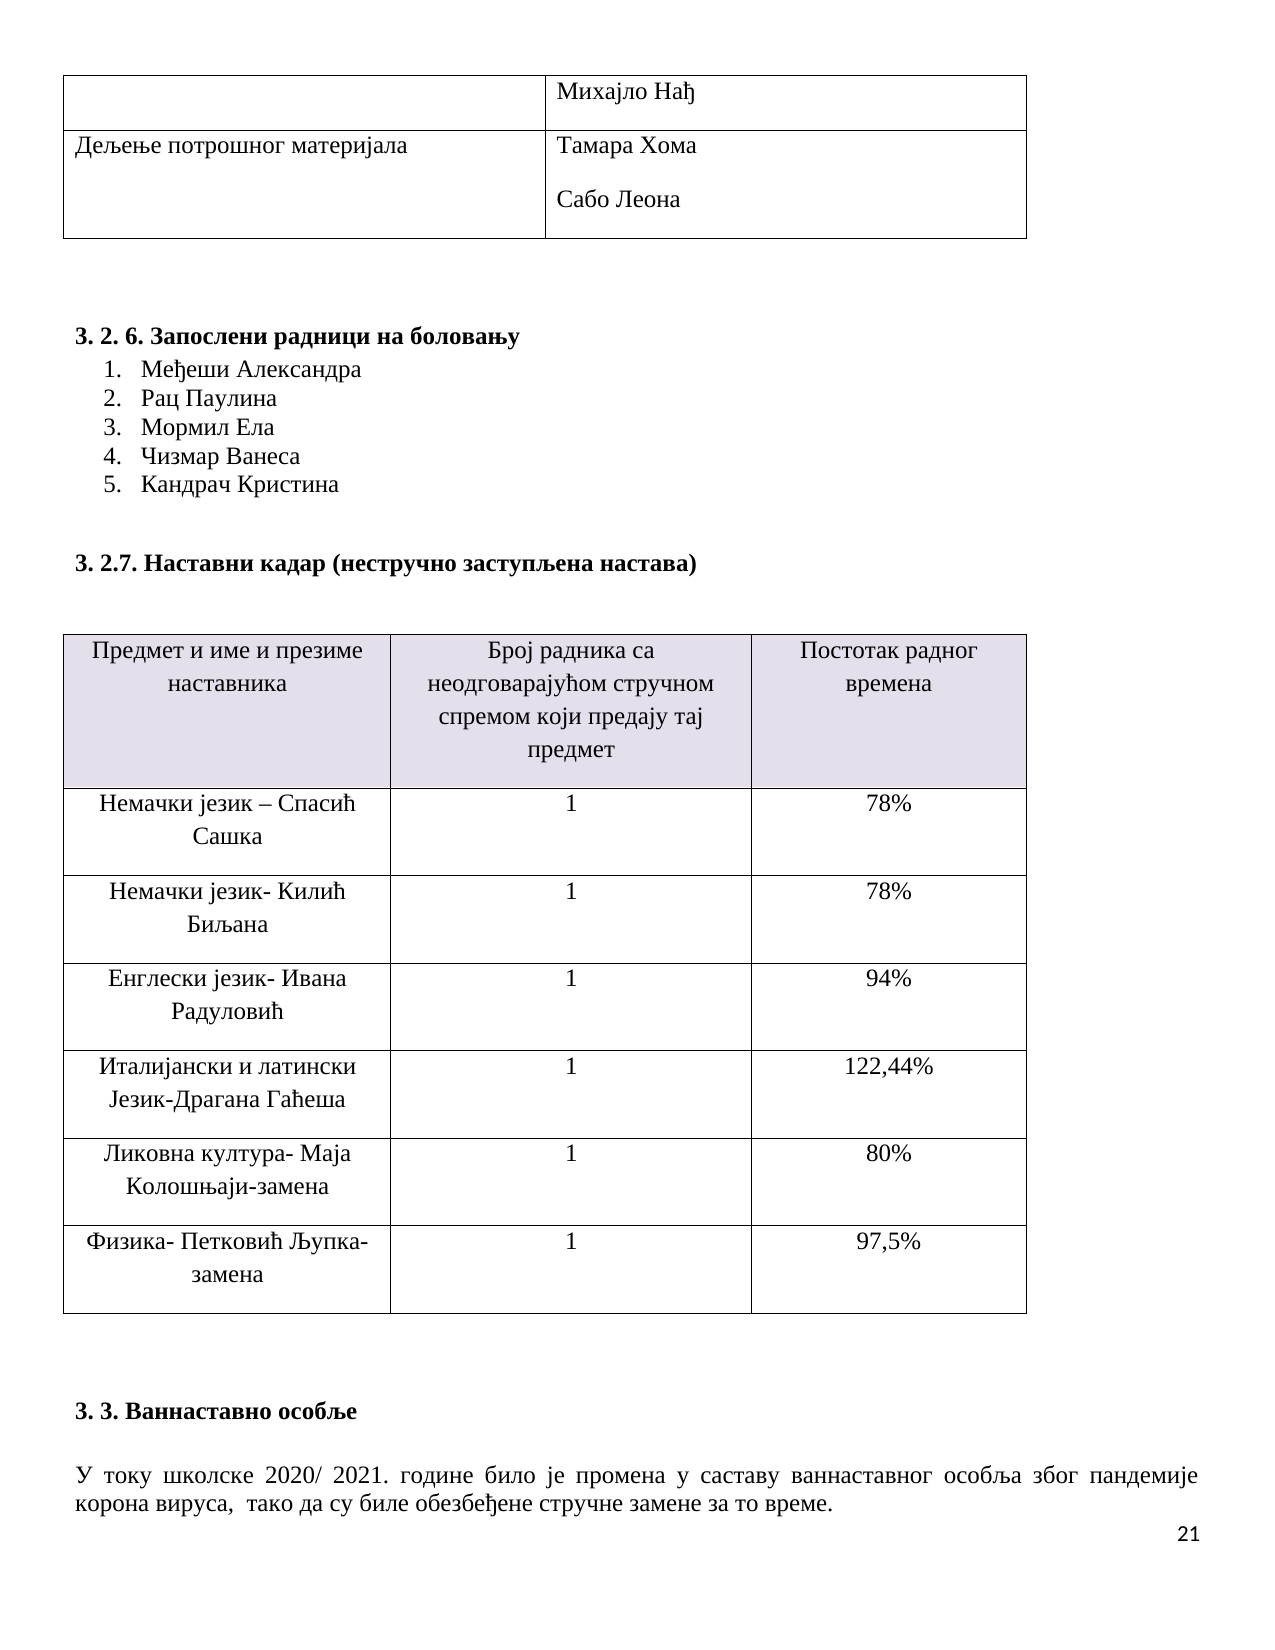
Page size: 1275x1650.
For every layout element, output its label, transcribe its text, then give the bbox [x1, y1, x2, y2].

table_cell Енглески језик- Ивана Радуловић [64, 964, 390, 1050]
table_cell 1 [391, 964, 751, 1050]
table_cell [546, 76, 1026, 129]
list Међеши Александра [103, 354, 1200, 383]
table_cell 80% [752, 1139, 1026, 1225]
text У току школске 2020/ 2021. године било је промена у саставу ваннаставног особља због пандемије корона вируса, тако да су биле обезбеђене стручне замене за то време. [75, 1460, 1200, 1517]
table_header Број радника са неодговарајућом стручном спремом који предају тај предмет [391, 635, 751, 787]
list Рац Паулина [103, 383, 1200, 412]
table_cell Физика- Петковић Љупка- замена [64, 1226, 390, 1312]
table_cell Немачки језик- Килић Биљана [64, 876, 390, 962]
table_cell 78% [752, 876, 1026, 962]
table_header Предмет и име и презиме наставника [64, 635, 390, 787]
table_cell 78% [752, 789, 1026, 875]
table_cell 1 [391, 1139, 751, 1225]
table_cell 1 [391, 1051, 751, 1137]
list Мормил Ела [103, 412, 1200, 441]
table_cell Италијански и латински Језик-Драгана Гаћеша [64, 1051, 390, 1137]
table_cell 1 [391, 876, 751, 962]
subtitle 3. 3. Ваннаставно особље [75, 1396, 1200, 1425]
table_cell 122,44% [752, 1051, 1026, 1137]
table_cell Тамара Хома Сабо Леона [546, 131, 1026, 238]
table_cell 97,5% [752, 1226, 1026, 1312]
subtitle 3. 2. 6. Запослени радници на боловању [75, 321, 1200, 350]
table_cell Ликовна култура- Маја Колошњаји-замена [64, 1139, 390, 1225]
list Кандрач Кристина [103, 469, 1200, 498]
table_cell Немачки језик – Спасић Сашка [64, 789, 390, 875]
table_cell 1 [391, 789, 751, 875]
list Чизмар Ванеса [103, 441, 1200, 469]
table_cell 94% [752, 964, 1026, 1050]
table_cell 1 [391, 1226, 751, 1312]
table_header Постотак радног времена [752, 635, 1026, 787]
subtitle 3. 2.7. Наставни кадар (нестручно заступљена настава) [75, 548, 1200, 577]
table_cell Дељење потрошног материјала [64, 131, 545, 238]
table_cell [64, 76, 545, 129]
